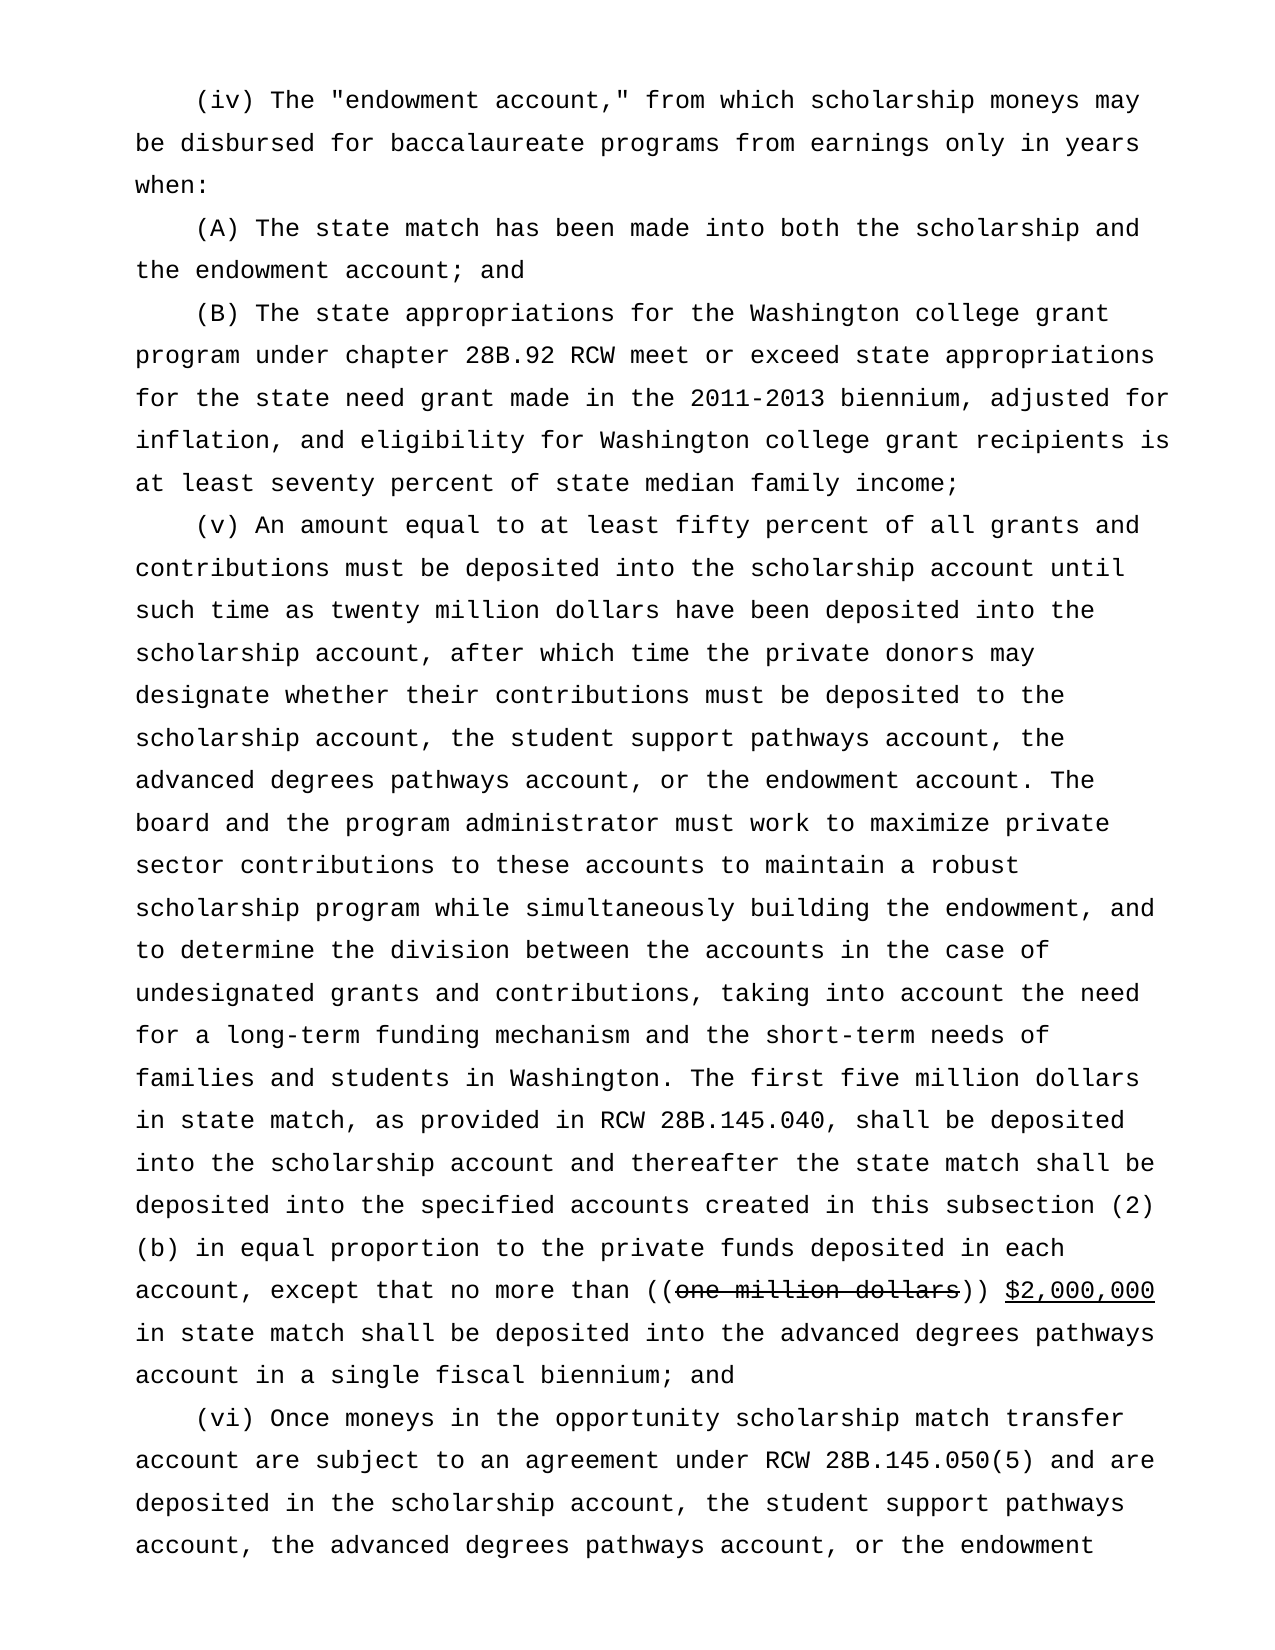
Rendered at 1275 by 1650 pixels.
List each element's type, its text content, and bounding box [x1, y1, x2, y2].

text (B) The state appropriations for the Washington college grant program under chapter 28B.92 RCW meet or exceed state appropriations for the state need grant made in the 2011-2013 biennium, adjusted for inflation, and eligibility for Washington college grant recipients is at least seventy percent of state median family income; [135, 287, 1170, 500]
text (A) The state match has been made into both the scholarship and the endowment account; and [135, 202, 1170, 287]
text (v) An amount equal to at least fifty percent of all grants and contributions must be deposited into the scholarship account until such time as twenty million dollars have been deposited into the scholarship account, after which time the private donors may designate whether their contributions must be deposited to the scholarship account, the student support pathways account, the advanced degrees pathways account, or the endowment account. The board and the program administrator must work to maximize private sector contributions to these accounts to maintain a robust scholarship program while simultaneously building the endowment, and to determine the division between the accounts in the case of undesignated grants and contributions, taking into account the need for a long-term funding mechanism and the short-term needs of families and students in Washington. The first five million dollars in state match, as provided in RCW 28B.145.040, shall be deposited into the scholarship account and thereafter the state match shall be deposited into the specified accounts created in this subsection (2)(b) in equal proportion to the private funds deposited in each account, except that no more than ((one million dollars)) $2,000,000 in state match shall be deposited into the advanced degrees pathways account in a single fiscal biennium; and [135, 500, 1170, 1392]
text (iv) The "endowment account," from which scholarship moneys may be disbursed for baccalaureate programs from earnings only in years when: [135, 75, 1170, 202]
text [135, 1392, 1170, 1562]
